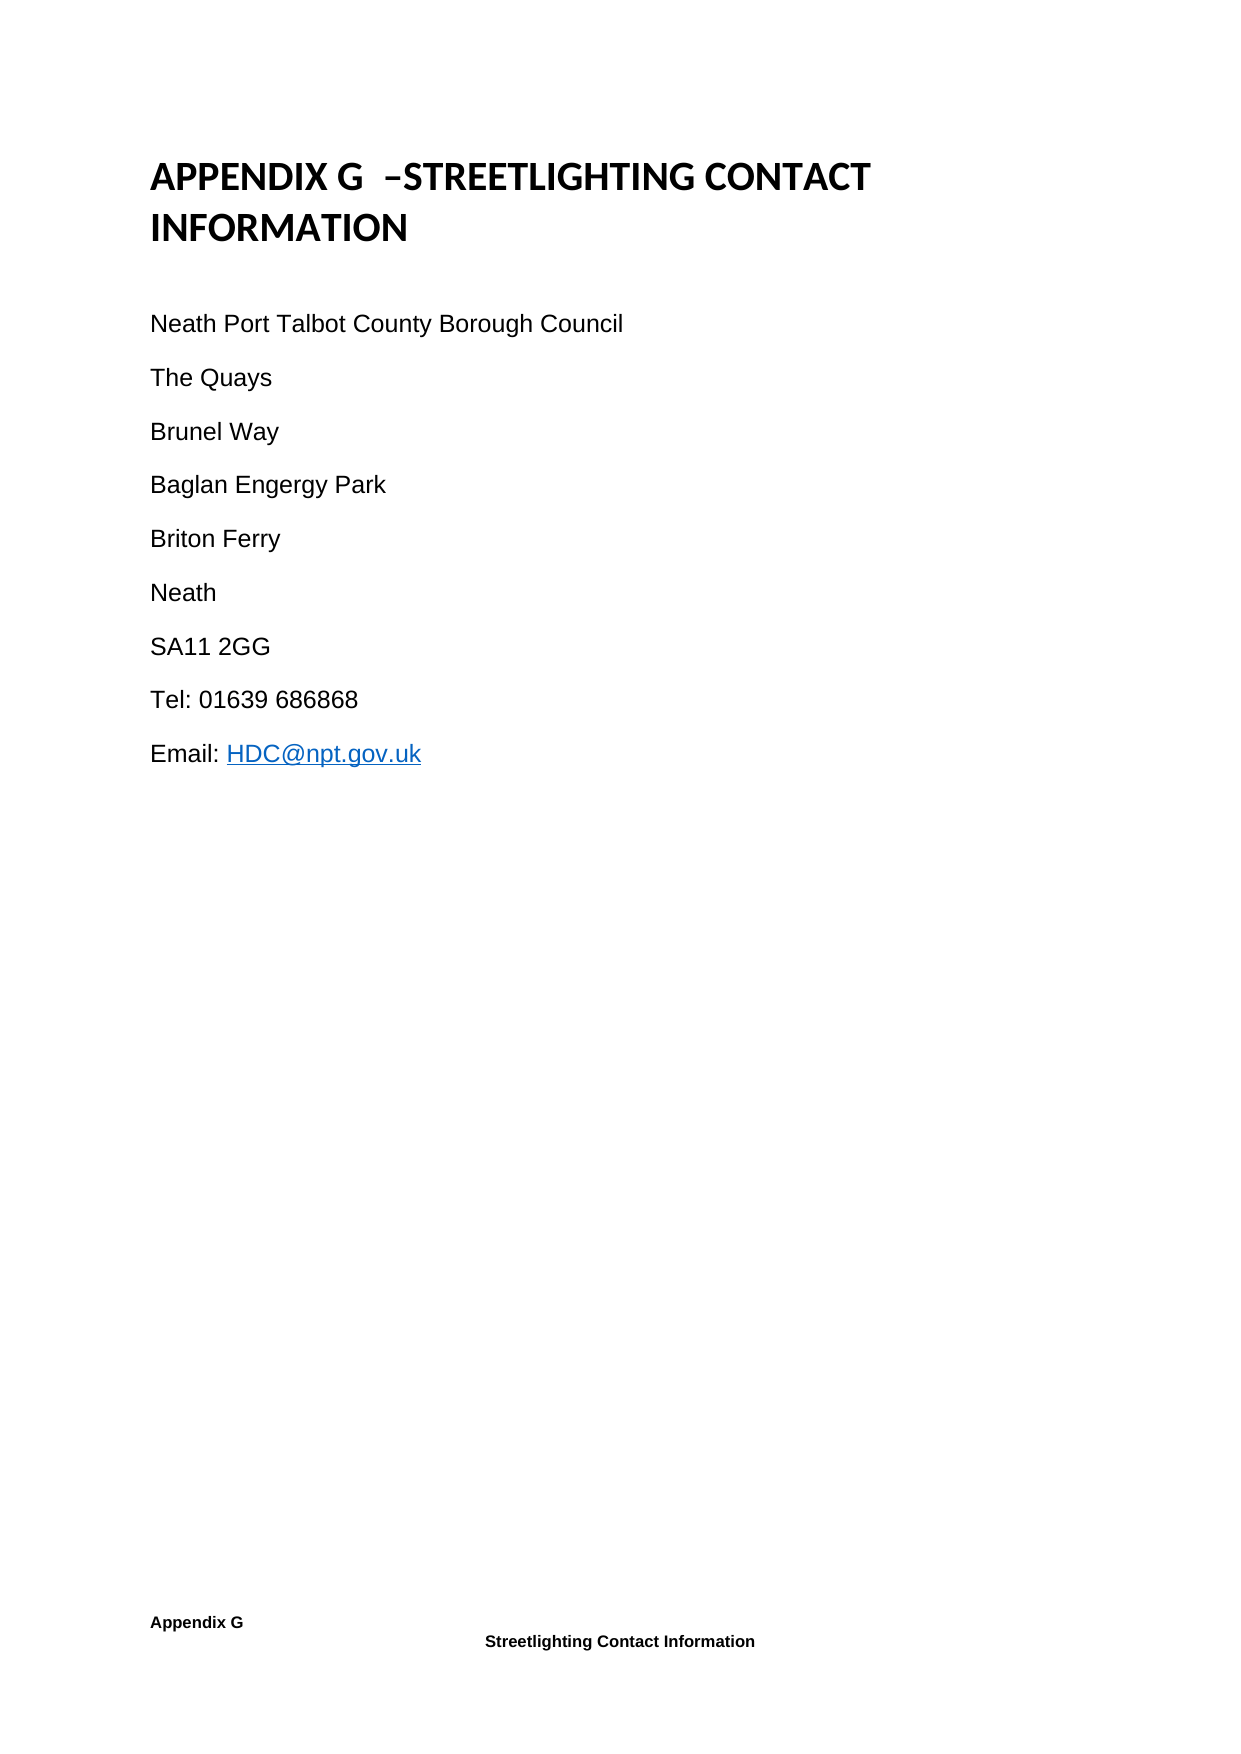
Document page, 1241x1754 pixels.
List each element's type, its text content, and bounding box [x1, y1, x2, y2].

text SA11 2GG [150, 632, 1090, 660]
text Baglan Engergy Park [150, 470, 1090, 499]
text Tel: 01639 686868 [150, 685, 1090, 714]
text Email: HDC@npt.gov.uk [150, 739, 1090, 768]
text Brunel Way [150, 417, 1090, 445]
text Neath [150, 578, 1090, 607]
text Briton Ferry [150, 524, 1090, 553]
text APPENDIX G –STREETLIGHTING CONTACT INFORMATION [150, 150, 1090, 252]
text Neath Port Talbot County Borough Council [150, 309, 1090, 338]
text The Quays [150, 363, 1090, 392]
